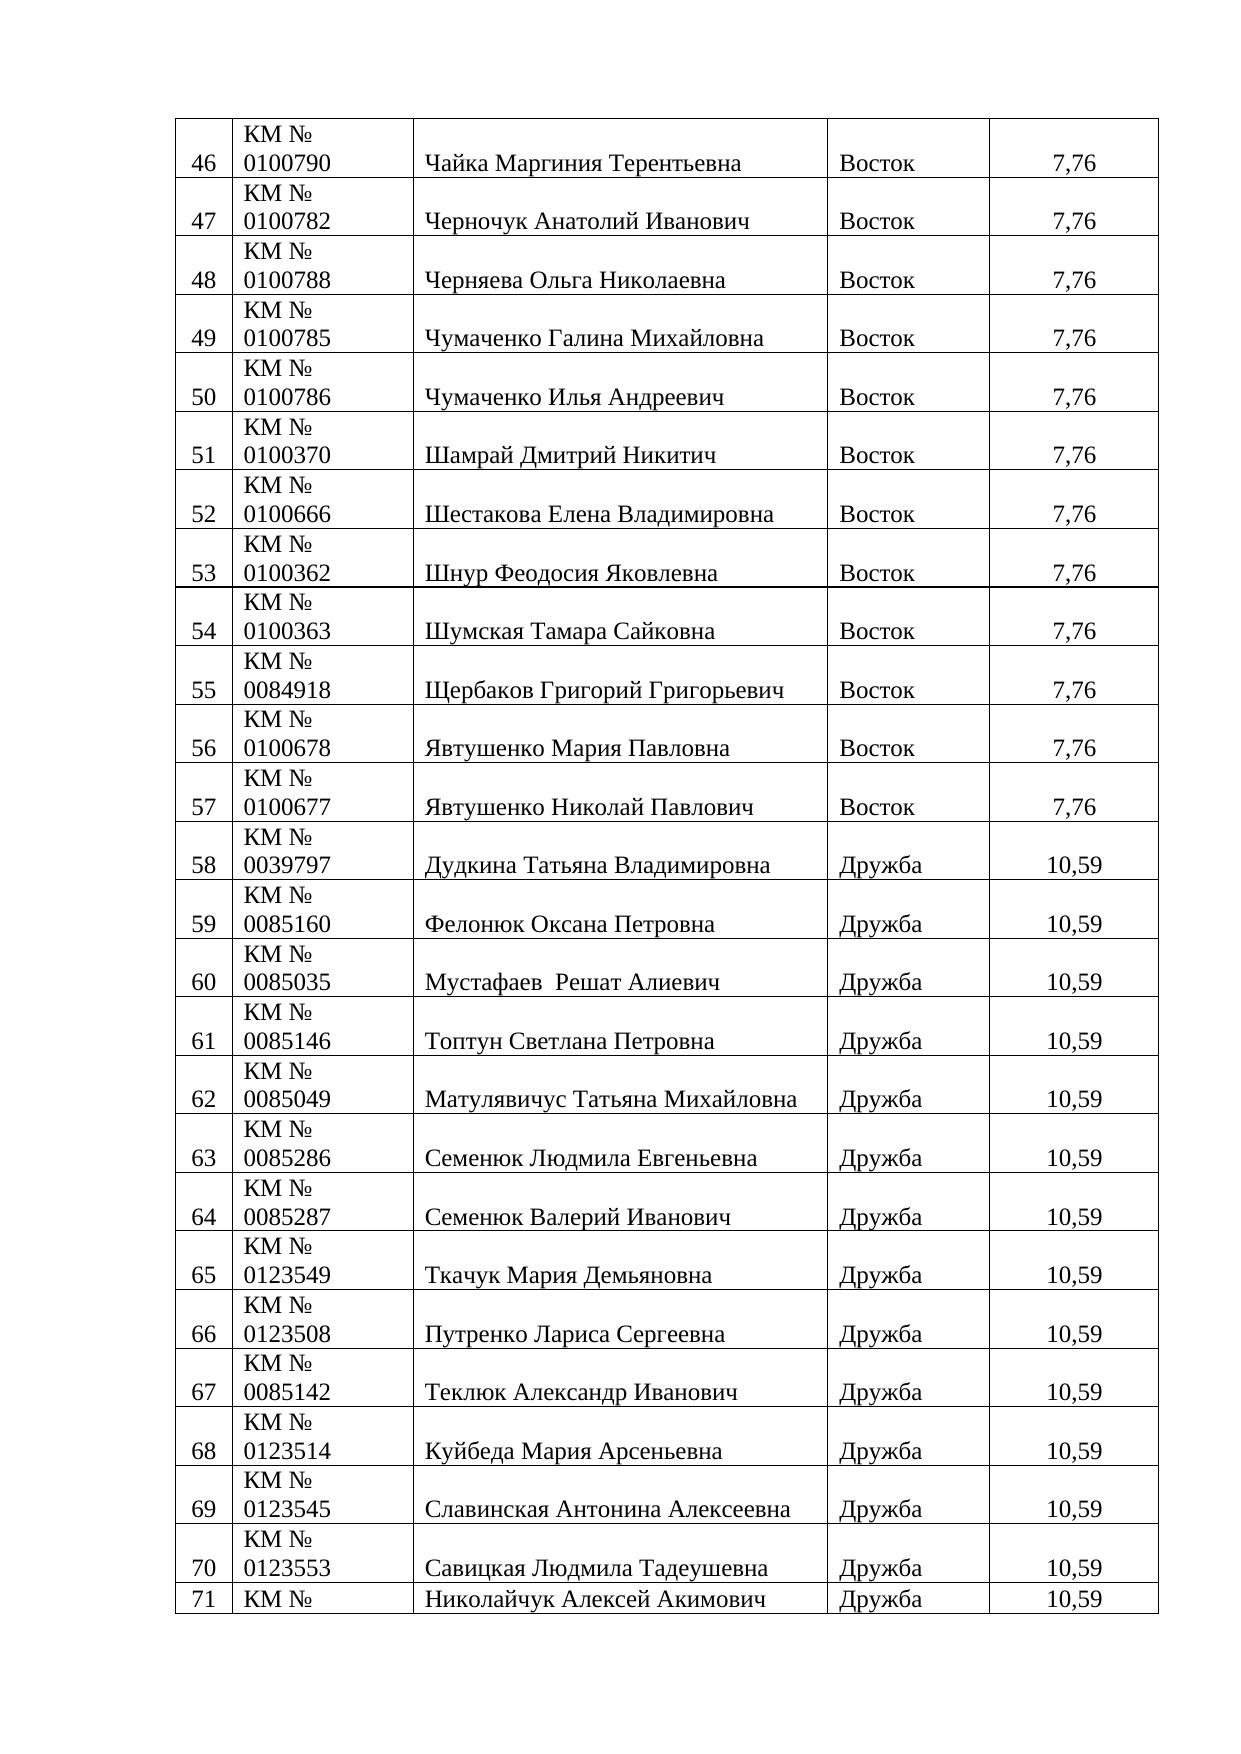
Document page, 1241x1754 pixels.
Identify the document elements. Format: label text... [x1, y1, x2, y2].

table_cell Щербаков Григорий Григорьевич [414, 646, 827, 703]
table_cell КМ № 0085287 [233, 1173, 413, 1230]
table_cell 7,76 [990, 529, 1158, 586]
table_cell Шамрай Дмитрий Никитич [414, 412, 827, 469]
table_cell Восток [828, 412, 989, 469]
table_cell 7,76 [990, 470, 1158, 528]
table_cell 7,76 [990, 295, 1158, 352]
table_cell Чумаченко Галина Михайловна [414, 295, 827, 352]
table_cell 57 [176, 763, 232, 821]
table_cell 58 [176, 822, 232, 879]
table_cell Куйбеда Мария Арсеньевна [414, 1407, 827, 1464]
table_cell КМ № 0085146 [233, 997, 413, 1055]
table_cell КМ № 0100786 [233, 353, 413, 411]
table_cell КМ № 0100785 [233, 295, 413, 352]
table_cell Восток [828, 646, 989, 703]
table_cell 7,76 [990, 119, 1158, 177]
table_cell Чумаченко Илья Андреевич [414, 353, 827, 411]
table_cell 7,76 [990, 705, 1158, 762]
table_cell 66 [176, 1290, 232, 1347]
table_cell КМ № 0123514 [233, 1407, 413, 1464]
table_cell КМ № 0084918 [233, 646, 413, 703]
table_cell 49 [176, 295, 232, 352]
table_cell КМ № 0100362 [233, 529, 413, 586]
table_cell 59 [176, 880, 232, 938]
table_cell Дружба [828, 1583, 989, 1613]
table_cell 55 [176, 646, 232, 703]
table_cell 54 [176, 588, 232, 645]
table_cell Топтун Светлана Петровна [414, 997, 827, 1055]
table_cell Восток [828, 588, 989, 645]
table_cell 60 [176, 939, 232, 996]
table_cell Мустафаев Решат Алиевич [414, 939, 827, 996]
table_cell Восток [828, 353, 989, 411]
table_cell Дружба [828, 1524, 989, 1582]
table_cell 71 [176, 1583, 232, 1613]
table_cell КМ № 0100790 [233, 119, 413, 177]
table_cell 7,76 [990, 178, 1158, 235]
table_cell Дружба [828, 1231, 989, 1289]
table_cell 10,59 [990, 1407, 1158, 1464]
table_cell Восток [828, 529, 989, 586]
table_cell Дружба [828, 1114, 989, 1172]
table_cell 10,59 [990, 1231, 1158, 1289]
table_cell 65 [176, 1231, 232, 1289]
table_cell Явтушенко Николай Павлович [414, 763, 827, 821]
table_cell 56 [176, 705, 232, 762]
table_cell КМ № 0085286 [233, 1114, 413, 1172]
table_cell 7,76 [990, 588, 1158, 645]
table_cell Шнур Феодосия Яковлевна [414, 529, 827, 586]
table_cell Восток [828, 470, 989, 528]
table_cell КМ № 0123518 [233, 1583, 413, 1613]
table_cell 64 [176, 1173, 232, 1230]
table_cell Шумская Тамара Сайковна [414, 588, 827, 645]
table_cell 63 [176, 1114, 232, 1172]
table_cell 53 [176, 529, 232, 586]
table_cell Восток [828, 295, 989, 352]
table_cell Теклюк Александр Иванович [414, 1349, 827, 1406]
table_cell 52 [176, 470, 232, 528]
table_cell Восток [828, 236, 989, 294]
table_cell Восток [828, 178, 989, 235]
table_cell Дружба [828, 1173, 989, 1230]
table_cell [414, 1583, 827, 1613]
table_cell Фелонюк Оксана Петровна [414, 880, 827, 938]
table_cell 61 [176, 997, 232, 1055]
table_cell 10,59 [990, 1349, 1158, 1406]
table_cell Путренко Лариса Сергеевна [414, 1290, 827, 1347]
table_cell 50 [176, 353, 232, 411]
table_cell 10,59 [990, 1524, 1158, 1582]
table_cell 67 [176, 1349, 232, 1406]
table_cell 46 [176, 119, 232, 177]
table_cell КМ № 0100666 [233, 470, 413, 528]
table_cell Дружба [828, 1349, 989, 1406]
table_cell Семенюк Людмила Евгеньевна [414, 1114, 827, 1172]
table_cell Дружба [828, 1056, 989, 1113]
table_cell 10,59 [990, 1583, 1158, 1613]
table_cell Черняева Ольга Николаевна [414, 236, 827, 294]
table_cell Шестакова Елена Владимировна [414, 470, 827, 528]
table_cell 7,76 [990, 646, 1158, 703]
table_cell 10,59 [990, 822, 1158, 879]
table_cell 48 [176, 236, 232, 294]
table_cell 10,59 [990, 1056, 1158, 1113]
table_cell КМ № 0123549 [233, 1231, 413, 1289]
table_cell Чайка Маргиния Терентьевна [414, 119, 827, 177]
table_cell Дружба [828, 1466, 989, 1523]
table_cell КМ № 0039797 [233, 822, 413, 879]
table_cell КМ № 0085160 [233, 880, 413, 938]
table_cell Дружба [828, 1290, 989, 1347]
table_cell Дружба [828, 880, 989, 938]
table_cell Дружба [828, 1407, 989, 1464]
table_cell Дружба [828, 939, 989, 996]
table_cell КМ № 0123545 [233, 1466, 413, 1523]
table_cell 51 [176, 412, 232, 469]
table_cell КМ № 0100363 [233, 588, 413, 645]
table_cell 7,76 [990, 412, 1158, 469]
table_cell 7,76 [990, 236, 1158, 294]
table_cell 10,59 [990, 1173, 1158, 1230]
table_cell Явтушенко Мария Павловна [414, 705, 827, 762]
table_cell Савицкая Людмила Тадеушевна [414, 1524, 827, 1582]
table_cell КМ № 0100677 [233, 763, 413, 821]
table_cell КМ № 0085142 [233, 1349, 413, 1406]
table_cell Черночук Анатолий Иванович [414, 178, 827, 235]
table_cell Ткачук Мария Демьяновна [414, 1231, 827, 1289]
table_cell 69 [176, 1466, 232, 1523]
table_cell 47 [176, 178, 232, 235]
table_cell КМ № 0123508 [233, 1290, 413, 1347]
table_cell 10,59 [990, 1114, 1158, 1172]
table_cell 10,59 [990, 1466, 1158, 1523]
table_cell Славинская Антонина Алексеевна [414, 1466, 827, 1523]
table_cell КМ № 0100782 [233, 178, 413, 235]
table_cell Восток [828, 119, 989, 177]
table_cell КМ № 0123553 [233, 1524, 413, 1582]
table_cell Матулявичус Татьяна Михайловна [414, 1056, 827, 1113]
table_cell Восток [828, 763, 989, 821]
table_cell 7,76 [990, 763, 1158, 821]
table_cell 62 [176, 1056, 232, 1113]
table_cell КМ № 0085035 [233, 939, 413, 996]
table_cell 10,59 [990, 997, 1158, 1055]
table_cell 10,59 [990, 880, 1158, 938]
table_cell КМ № 0085049 [233, 1056, 413, 1113]
table_cell 10,59 [990, 1290, 1158, 1347]
table_cell 70 [176, 1524, 232, 1582]
table_cell КМ № 0100788 [233, 236, 413, 294]
table_cell 10,59 [990, 939, 1158, 996]
table_cell Дудкина Татьяна Владимировна [414, 822, 827, 879]
table_cell Дружба [828, 822, 989, 879]
table_cell 7,76 [990, 353, 1158, 411]
table_cell КМ № 0100678 [233, 705, 413, 762]
table_cell Дружба [828, 997, 989, 1055]
table_cell Восток [828, 705, 989, 762]
table_cell 68 [176, 1407, 232, 1464]
table_cell Семенюк Валерий Иванович [414, 1173, 827, 1230]
table_cell КМ № 0100370 [233, 412, 413, 469]
